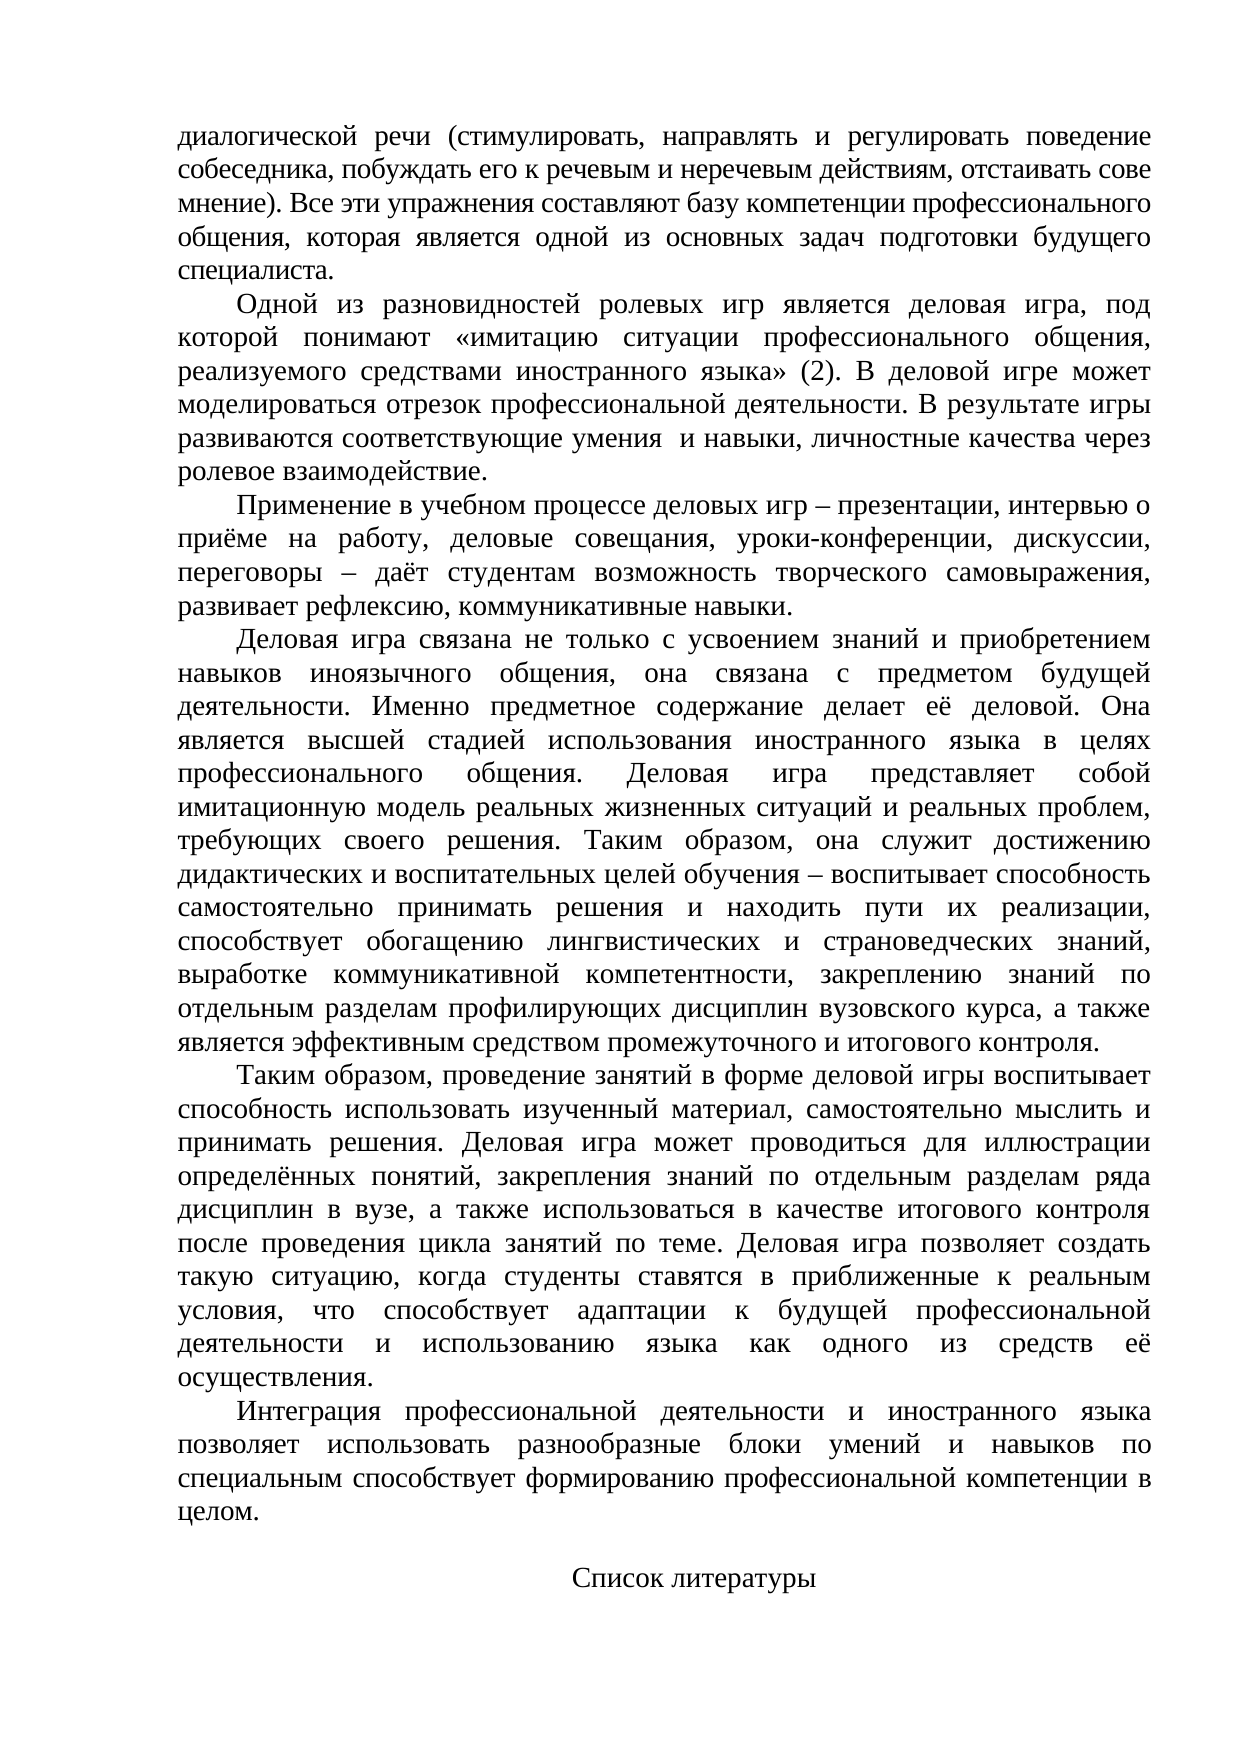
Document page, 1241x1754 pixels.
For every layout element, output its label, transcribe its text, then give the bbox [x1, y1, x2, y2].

text Деловая игра связана не только с усвоением знаний и приобретением навыков иноязычного общения, она связана с предметом будущей деятельности. Именно предметное содержание делает её деловой. Она является высшей стадией использования иностранного языка в целях профессионального общения. Деловая игра представляет собой имитационную модель реальных жизненных ситуаций и реальных проблем, требующих своего решения. Таким образом, она служит достижению дидактических и воспитательных целей обучения – воспитывает способность самостоятельно принимать решения и находить пути их реализации, способствует обогащению лингвистических и страноведческих знаний, выработке коммуникативной компетентности, закреплению знаний по отдельным разделам профилирующих дисциплин вузовского курса, а также является эффективным средством промежуточного и итогового контроля. [177, 621, 1152, 1057]
text Таким образом, проведение занятий в форме деловой игры воспитывает способность использовать изученный материал, самостоятельно мыслить и принимать решения. Деловая игра может проводиться для иллюстрации определённых понятий, закрепления знаний по отдельным разделам ряда дисциплин в вузе, а также использоваться в качестве итогового контроля после проведения цикла занятий по теме. Деловая игра позволяет создать такую ситуацию, когда студенты ставятся в приближенные к реальным условия, что способствует адаптации к будущей профессиональной деятельности и использованию языка как одного из средств её осуществления. [177, 1057, 1152, 1393]
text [177, 118, 1152, 286]
text Список литературы [177, 1560, 1152, 1594]
text Применение в учебном процессе деловых игр – презентации, интервью о приёме на работу, деловые совещания, уроки-конференции, дискуссии, переговоры – даёт студентам возможность творческого самовыражения, развивает рефлексию, коммуникативные навыки. [177, 487, 1152, 621]
text Интеграция профессиональной деятельности и иностранного языка позволяет использовать разнообразные блоки умений и навыков по специальным способствует формированию профессиональной компетенции в целом. [177, 1393, 1152, 1527]
text Одной из разновидностей ролевых игр является деловая игра, под которой понимают «имитацию ситуации профессионального общения, реализуемого средствами иностранного языка» (2). В деловой игре может моделироваться отрезок профессиональной деятельности. В результате игры развиваются соответствующие умения и навыки, личностные качества через ролевое взаимодействие. [177, 286, 1152, 487]
